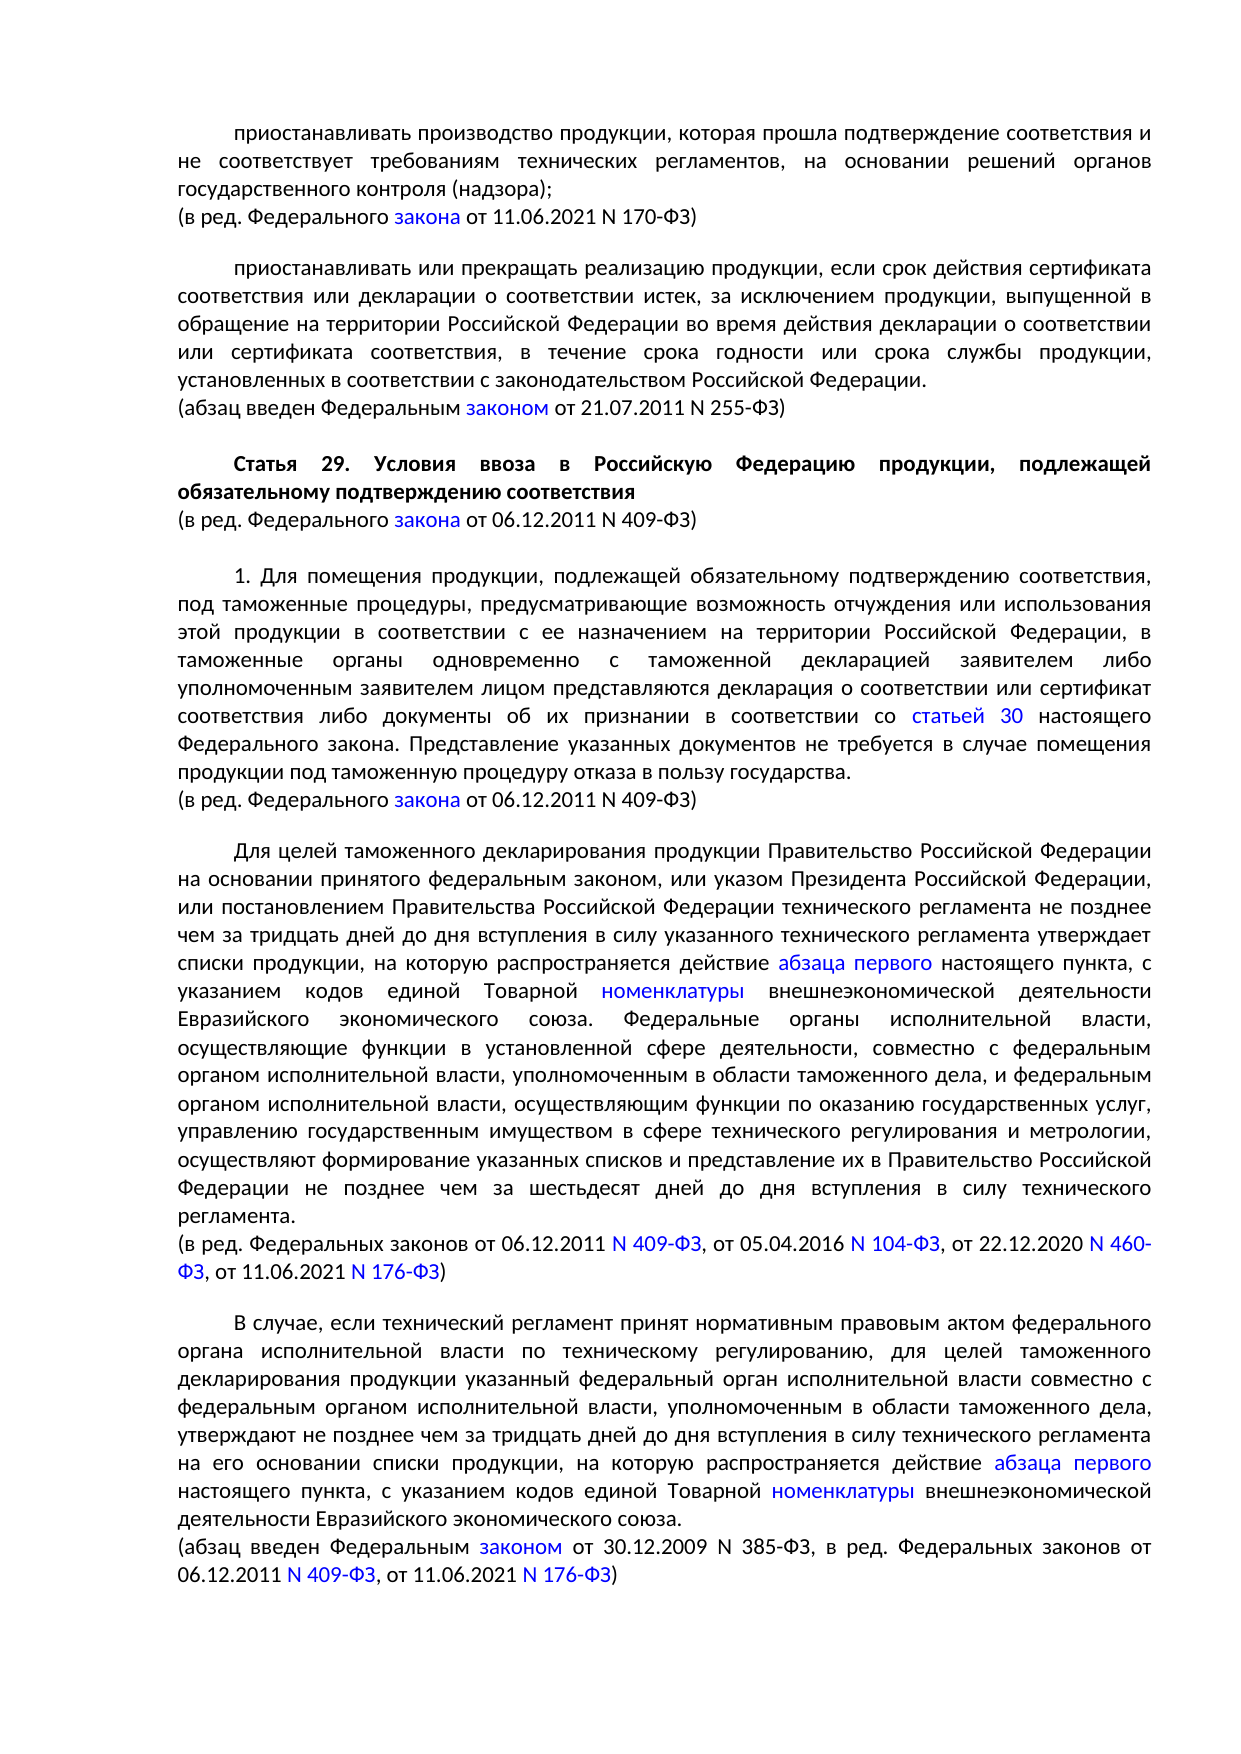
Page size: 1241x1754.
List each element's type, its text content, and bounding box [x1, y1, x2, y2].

text приостанавливать производство продукции, которая прошла подтверждение соответствия и не соответствует требованиям технических регламентов, на основании решений органов государственного контроля (надзора); [177, 118, 1152, 202]
text (в ред. Федерального закона от 06.12.2011 N 409-ФЗ) [177, 786, 1152, 813]
text (абзац введен Федеральным законом от 21.07.2011 N 255-ФЗ) [177, 393, 1152, 421]
text 1. Для помещения продукции, подлежащей обязательному подтверждению соответствия, под таможенные процедуры, предусматривающие возможность отчуждения или использования этой продукции в соответствии с ее назначением на территории Российской Федерации, в таможенные органы одновременно с таможенной декларацией заявителем либо уполномоченным заявителем лицом представляются декларация о соответствии или сертификат соответствия либо документы об их признании в соответствии со статьей 30 настоящего Федерального закона. Представление указанных документов не требуется в случае помещения продукции под таможенную процедуру отказа в пользу государства. [177, 561, 1152, 786]
text приостанавливать или прекращать реализацию продукции, если срок действия сертификата соответствия или декларации о соответствии истек, за исключением продукции, выпущенной в обращение на территории Российской Федерации во время действия декларации о соответствии или сертификата соответствия, в течение срока годности или срока службы продукции, установленных в соответствии с законодательством Российской Федерации. [177, 253, 1152, 393]
text Для целей таможенного декларирования продукции Правительство Российской Федерации на основании принятого федеральным законом, или указом Президента Российской Федерации, или постановлением Правительства Российской Федерации технического регламента не позднее чем за тридцать дней до дня вступления в силу указанного технического регламента утверждает списки продукции, на которую распространяется действие абзаца первого настоящего пункта, с указанием кодов единой Товарной номенклатуры внешнеэкономической деятельности Евразийского экономического союза. Федеральные органы исполнительной власти, осуществляющие функции в установленной сфере деятельности, совместно с федеральным органом исполнительной власти, уполномоченным в области таможенного дела, и федеральным органом исполнительной власти, осуществляющим функции по оказанию государственных услуг, управлению государственным имуществом в сфере технического регулирования и метрологии, осуществляют формирование указанных списков и представление их в Правительство Российской Федерации не позднее чем за шестьдесят дней до дня вступления в силу технического регламента. [177, 836, 1152, 1229]
title Статья 29. Условия ввоза в Российскую Федерацию продукции, подлежащей обязательному подтверждению соответствия [177, 449, 1152, 505]
text (в ред. Федеральных законов от 06.12.2011 N 409-ФЗ, от 05.04.2016 N 104-ФЗ, от 22.12.2020 N 460-ФЗ, от 11.06.2021 N 176-ФЗ) [177, 1229, 1152, 1285]
text (в ред. Федерального закона от 06.12.2011 N 409-ФЗ) [177, 505, 1152, 533]
text (абзац введен Федеральным законом от 30.12.2009 N 385-ФЗ, в ред. Федеральных законов от 06.12.2011 N 409-ФЗ, от 11.06.2021 N 176-ФЗ) [177, 1532, 1152, 1588]
text В случае, если технический регламент принят нормативным правовым актом федерального органа исполнительной власти по техническому регулированию, для целей таможенного декларирования продукции указанный федеральный орган исполнительной власти совместно с федеральным органом исполнительной власти, уполномоченным в области таможенного дела, утверждают не позднее чем за тридцать дней до дня вступления в силу технического регламента на его основании списки продукции, на которую распространяется действие абзаца первого настоящего пункта, с указанием кодов единой Товарной номенклатуры внешнеэкономической деятельности Евразийского экономического союза. [177, 1308, 1152, 1532]
text (в ред. Федерального закона от 11.06.2021 N 170-ФЗ) [177, 202, 1152, 230]
